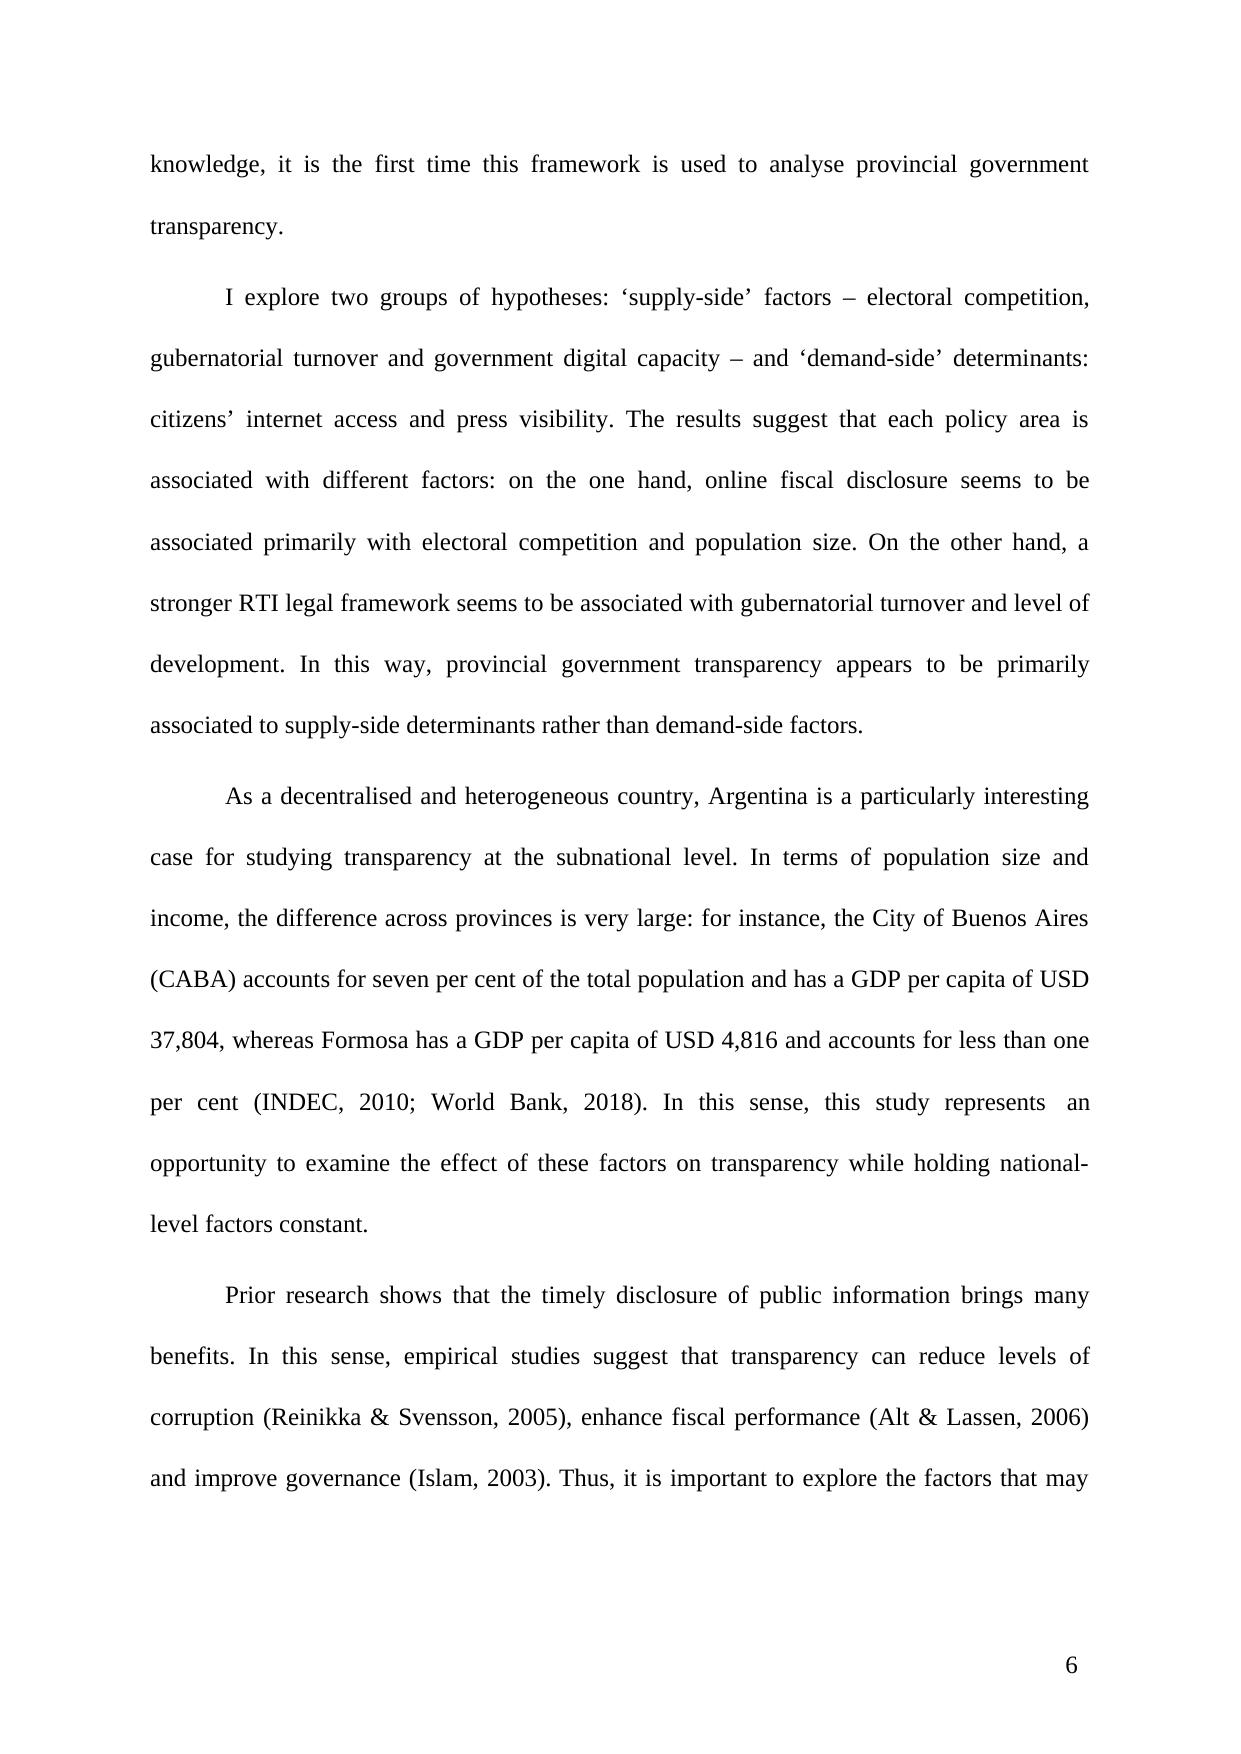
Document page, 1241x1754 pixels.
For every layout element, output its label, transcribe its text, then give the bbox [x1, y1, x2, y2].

text As a decentralised and heterogeneous country, Argentina is a particularly interesting case for studying transparency at the subnational level. In terms of population size and income, the difference across provinces is very large: for instance, the City of Buenos Aires (CABA) accounts for seven per cent of the total population and has a GDP per capita of USD 37,804, whereas Formosa has a GDP per capita of USD 4,816 and accounts for less than one per cent (INDEC, 2010; World Bank, 2018). In this sense, this study represents an opportunity to examine the effect of these factors on transparency while holding national- level factors constant. [150, 781, 1090, 1238]
text knowledge, it is the first time this framework is used to analyse provincial government transparency. [150, 149, 1090, 239]
text Prior research shows that the timely disclosure of public information brings many benefits. In this sense, empirical studies suggest that transparency can reduce levels of corruption (Reinikka & Svensson, 2005), enhance fiscal performance (Alt & Lassen, 2006) and improve governance (Islam, 2003). Thus, it is important to explore the factors that may [150, 1280, 1090, 1492]
text I explore two groups of hypotheses: ‘supply-side’ factors – electoral competition, gubernatorial turnover and government digital capacity – and ‘demand-side’ determinants: citizens’ internet access and press visibility. The results suggest that each policy area is associated with different factors: on the one hand, online fiscal disclosure seems to be associated primarily with electoral competition and population size. On the other hand, a stronger RTI legal framework seems to be associated with gubernatorial turnover and level of development. In this way, provincial government transparency appears to be primarily associated to supply-side determinants rather than demand-side factors. [150, 282, 1090, 739]
